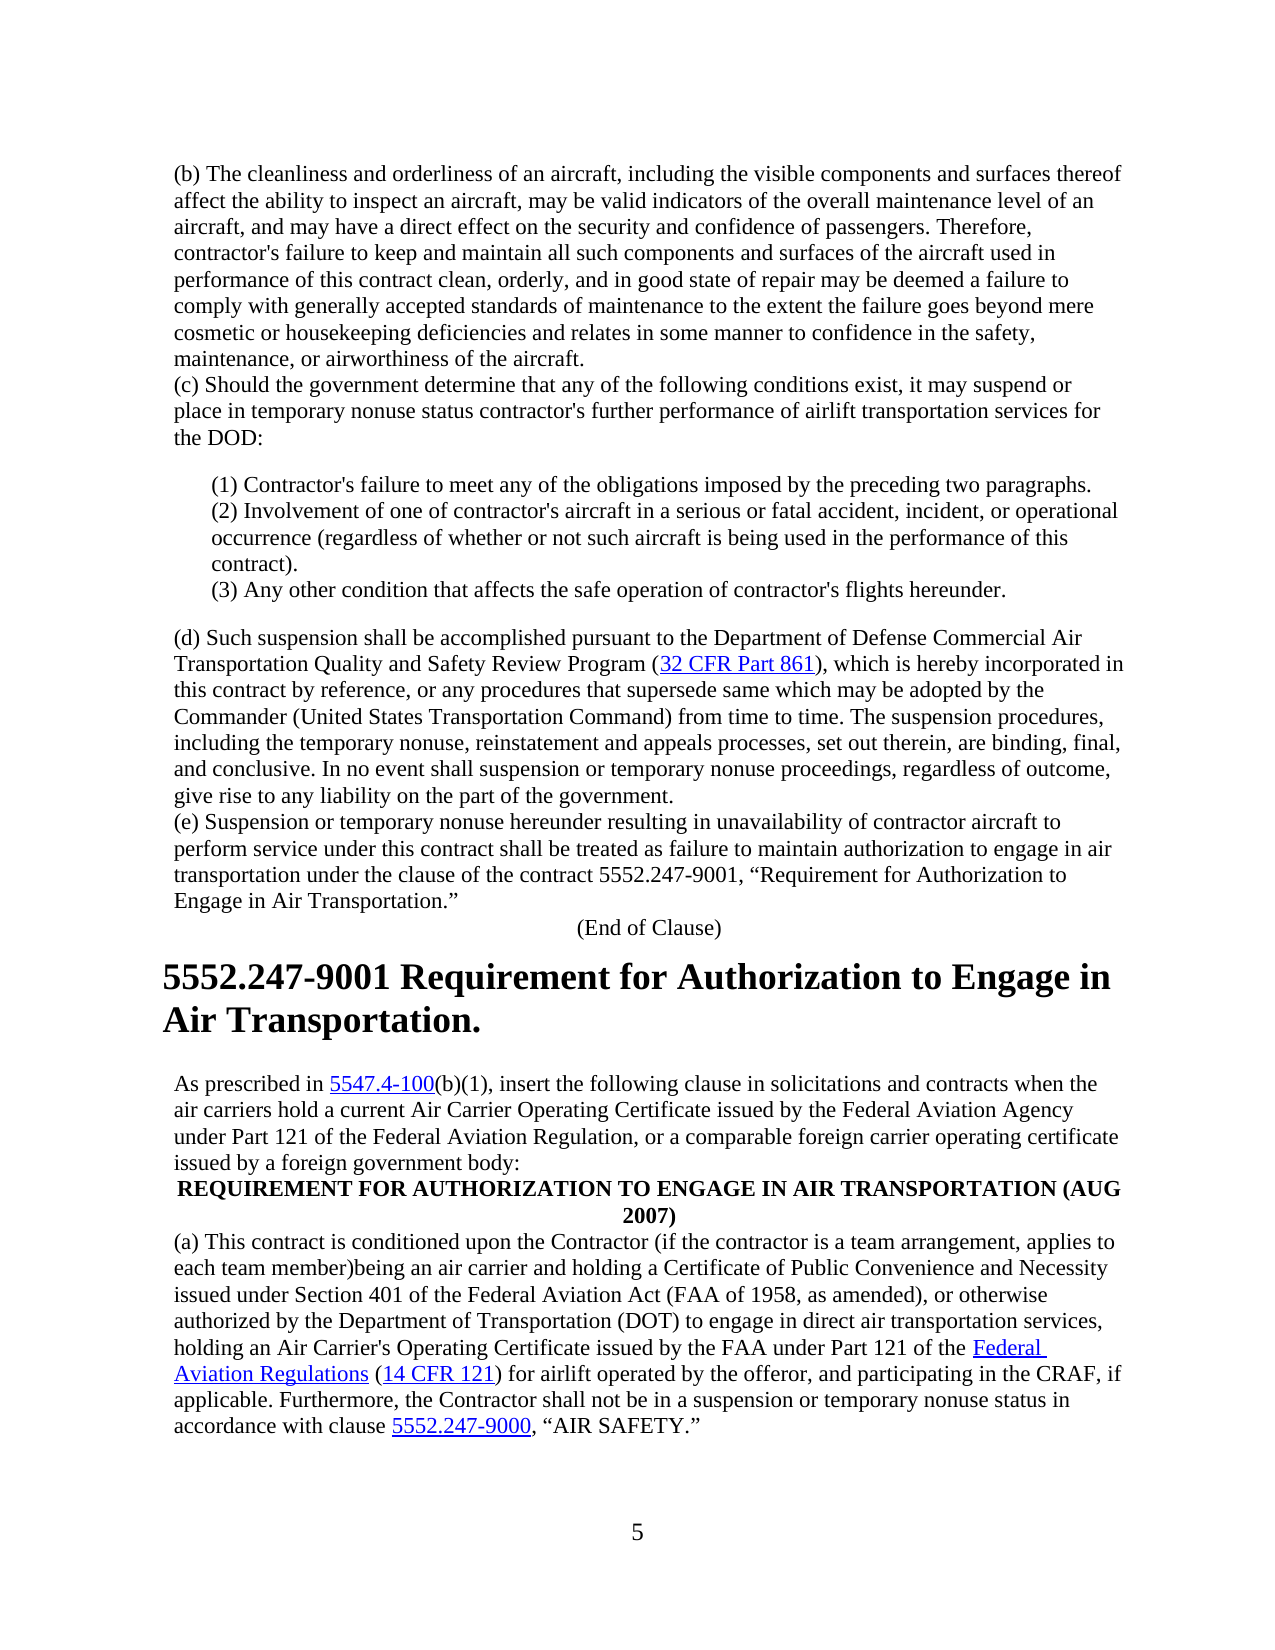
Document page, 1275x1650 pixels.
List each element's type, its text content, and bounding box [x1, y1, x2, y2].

subtitle 5552.247-9001 Requirement for Authorization to Engage in Air Transportation. [162, 954, 1125, 1041]
text (3) Any other condition that affects the safe operation of contractor's flights hereunder. [201, 577, 1135, 613]
text (1) Contractor's failure to meet any of the obligations imposed by the preceding two paragraphs. [201, 461, 1135, 497]
text (a) This contract is conditioned upon the Contractor (if the contractor is a team arrangement, applies to each team member)being an air carrier and holding a Certificate of Public Convenience and Necessity issued under Section 401 of the Federal Aviation Act (FAA of 1958, as amended), or otherwise authorized by the Department of Transportation (DOT) to engage in direct air transportation services, holding an Air Carrier's Operating Certificate issued by the FAA under Part 121 of the Federal Aviation Regulations (14 CFR 121) for airlift operated by the offeror, and participating in the CRAF, if applicable. Furthermore, the Contractor shall not be in a suspension or temporary nonuse status in accordance with clause 5552.247-9000, “AIR SAFETY.” [163, 1228, 1135, 1449]
text (e) Suspension or temporary nonuse hereunder resulting in unavailability of contractor aircraft to perform service under this contract shall be treated as failure to maintain authorization to engage in air transportation under the clause of the contract 5552.247-9001, “Requirement for Authorization to Engage in Air Transportation.” [163, 808, 1135, 914]
text REQUIREMENT FOR AUTHORIZATION TO ENGAGE IN AIR TRANSPORTATION (AUG 2007) [163, 1175, 1135, 1228]
text (End of Clause) [163, 914, 1135, 950]
text (c) Should the government determine that any of the following conditions exist, it may suspend or place in temporary nonuse status contractor's further performance of airlift transportation services for the DOD: [163, 371, 1135, 461]
text (b) The cleanliness and orderliness of an aircraft, including the visible components and surfaces thereof affect the ability to inspect an aircraft, may be valid indicators of the overall maintenance level of an aircraft, and may have a direct effect on the security and confidence of passengers. Therefore, contractor's failure to keep and maintain all such components and surfaces of the aircraft used in performance of this contract clean, orderly, and in good state of repair may be deemed a failure to comply with generally accepted standards of maintenance to the extent the failure goes beyond mere cosmetic or housekeeping deficiencies and relates in some manner to confidence in the safety, maintenance, or airworthiness of the aircraft. [163, 150, 1135, 371]
text As prescribed in 5547.4-100(b)(1), insert the following clause in solicitations and contracts when the air carriers hold a current Air Carrier Operating Certificate issued by the Federal Aviation Agency under Part 121 of the Federal Aviation Regulation, or a comparable foreign carrier operating certificate issued by a foreign government body: [163, 1059, 1135, 1175]
text (d) Such suspension shall be accomplished pursuant to the Department of Defense Commercial Air Transportation Quality and Safety Review Program (32 CFR Part 861), which is hereby incorporated in this contract by reference, or any procedures that supersede same which may be adopted by the Commander (United States Transportation Command) from time to time. The suspension procedures, including the temporary nonuse, reinstatement and appeals processes, set out therein, are binding, final, and conclusive. In no event shall suspension or temporary nonuse proceedings, regardless of outcome, give rise to any liability on the part of the government. [163, 613, 1135, 808]
text (2) Involvement of one of contractor's aircraft in a serious or fatal accident, incident, or operational occurrence (regardless of whether or not such aircraft is being used in the performance of this contract). [201, 497, 1135, 577]
